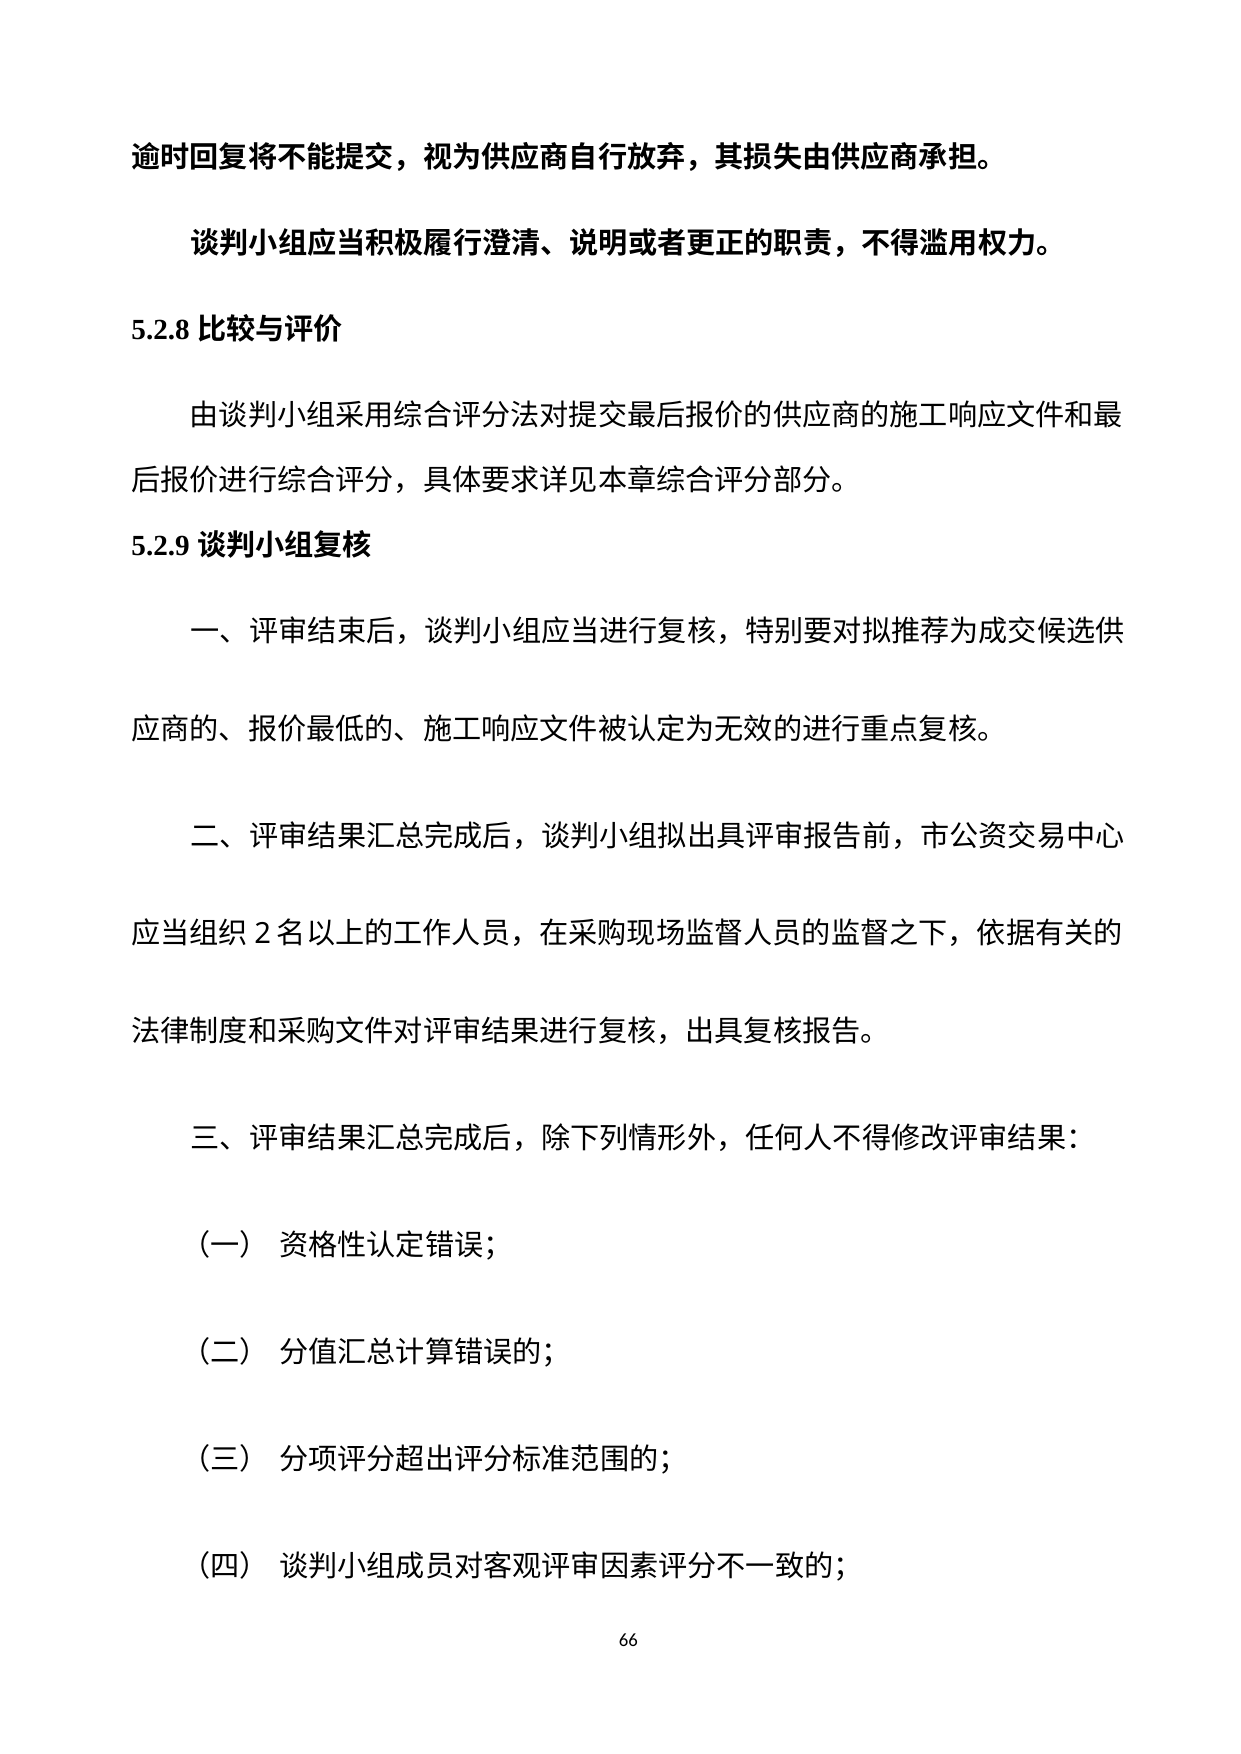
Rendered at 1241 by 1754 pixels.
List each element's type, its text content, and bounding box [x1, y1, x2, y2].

list 分项评分超出评分标准范围的； [131, 1424, 1125, 1489]
list 评审结果汇总完成后，除下列情形外，任何人不得修改评审结果： [131, 1103, 1125, 1168]
subtitle 比较与评价 [131, 294, 1125, 359]
text 谈判小组应当积极履行澄清、说明或者更正的职责，不得滥用权力。 [131, 208, 1125, 273]
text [131, 122, 1125, 187]
list 分值汇总计算错误的； [131, 1317, 1125, 1382]
list 谈判小组成员对客观评审因素评分不一致的； [131, 1531, 1125, 1596]
list 资格性认定错误； [131, 1210, 1125, 1275]
text 由谈判小组采用综合评分法对提交最后报价的供应商的施工响应文件和最后报价进行综合评分，具体要求详见本章综合评分部分。 [131, 381, 1125, 511]
list 评审结果汇总完成后，谈判小组拟出具评审报告前，市公资交易中心应当组织2名以上的工作人员，在采购现场监督人员的监督之下，依据有关的法律制度和采购文件对评审结果进行复核，出具复核报告。 [131, 801, 1125, 1061]
list 评审结束后，谈判小组应当进行复核，特别要对拟推荐为成交候选供应商的、报价最低的、施工响应文件被认定为无效的进行重点复核。 [131, 597, 1125, 759]
subtitle 谈判小组复核 [131, 511, 1125, 576]
